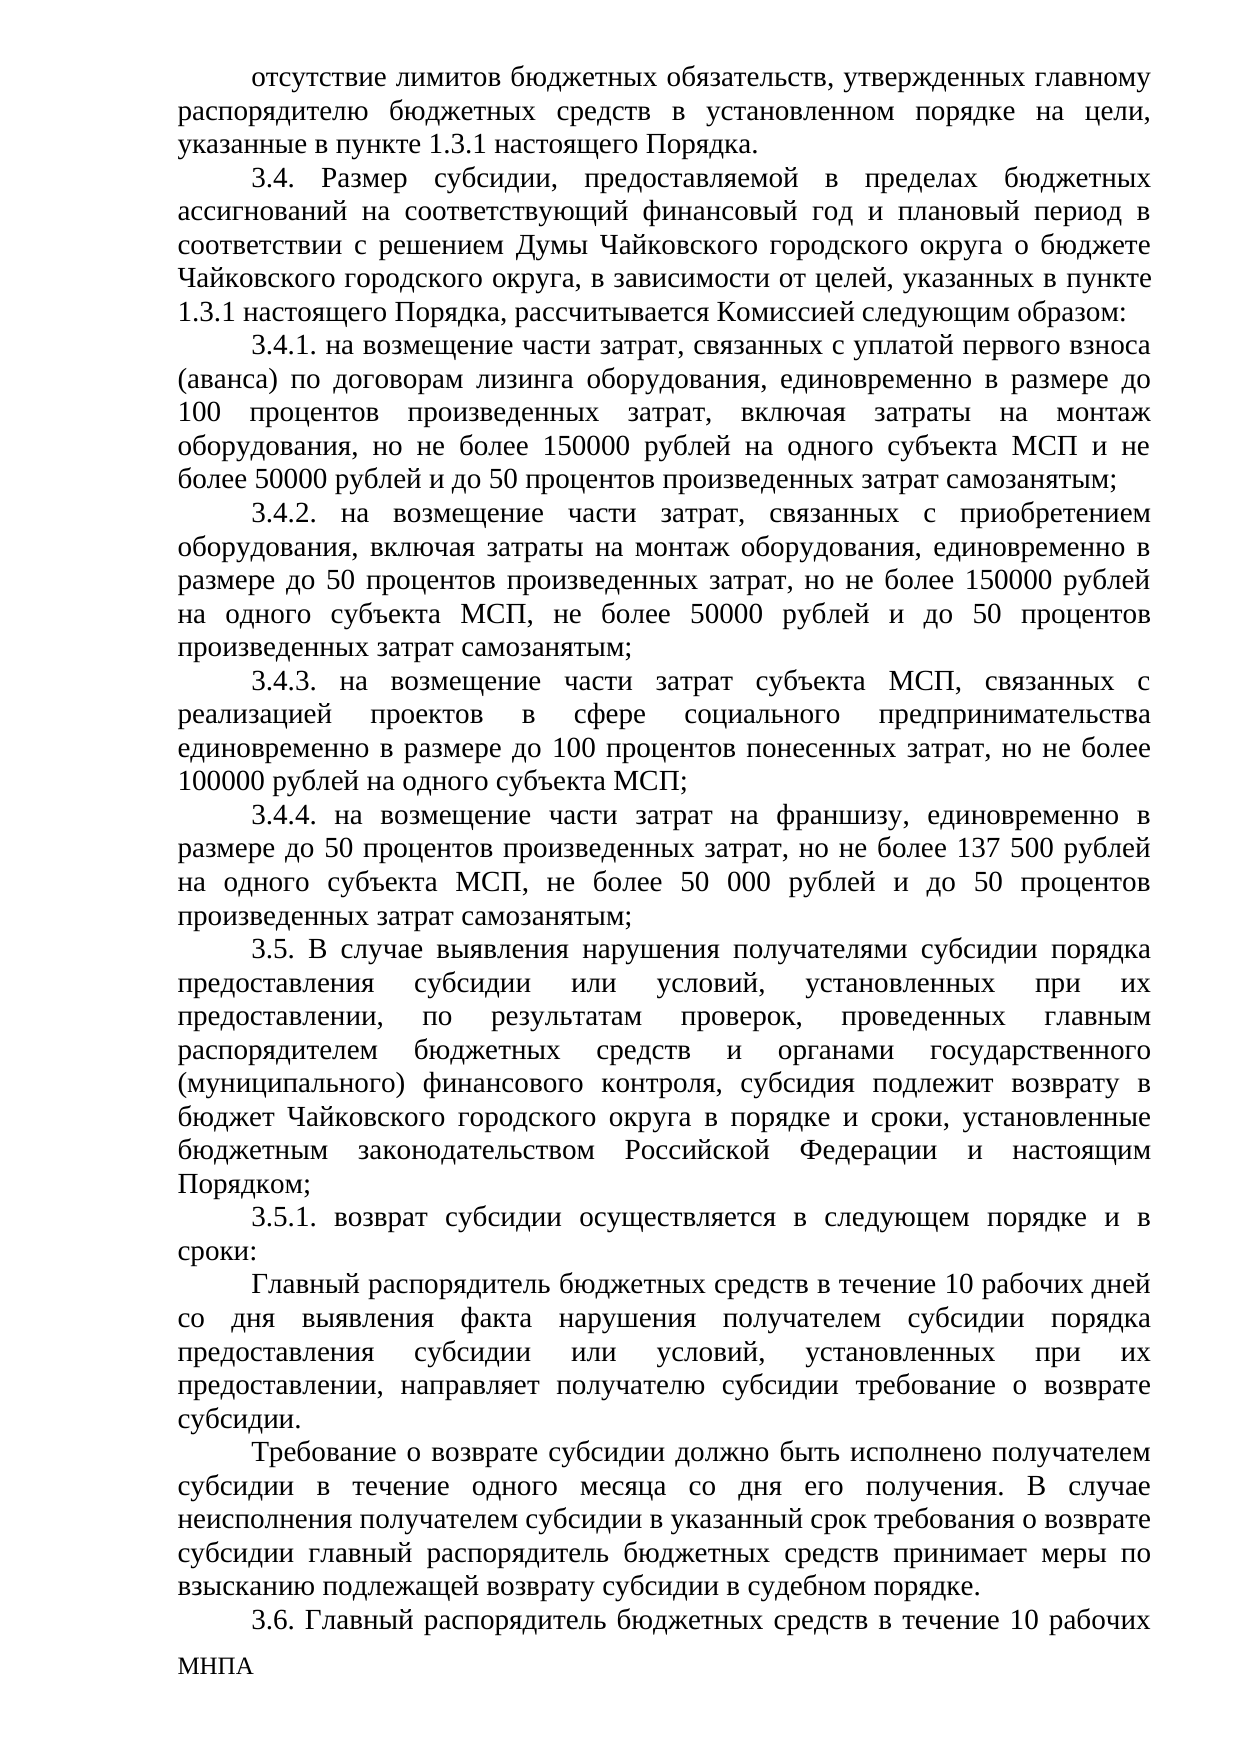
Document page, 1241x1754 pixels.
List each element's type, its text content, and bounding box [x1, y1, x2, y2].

text 3.4.4. на возмещение части затрат на франшизу, единовременно в размере до 50 процентов произведенных затрат, но не более 137 500 рублей на одного субъекта МСП, не более 50 000 рублей и до 50 процентов произведенных затрат самозанятым; [177, 797, 1152, 931]
text Требование о возврате субсидии должно быть исполнено получателем субсидии в течение одного месяца со дня его получения. В случае неисполнения получателем субсидии в указанный срок требования о возврате субсидии главный распорядитель бюджетных средств принимает меры по взысканию подлежащей возврату субсидии в судебном порядке. [177, 1434, 1152, 1602]
text Главный распорядитель бюджетных средств в течение 10 рабочих дней со дня выявления факта нарушения получателем субсидии порядка предоставления субсидии или условий, установленных при их предоставлении, направляет получателю субсидии требование о возврате субсидии. [177, 1267, 1152, 1434]
text 3.5.1. возврат субсидии осуществляется в следующем порядке и в сроки: [177, 1199, 1152, 1267]
text 3.4.1. на возмещение части затрат, связанных с уплатой первого взноса (аванса) по договорам лизинга оборудования, единовременно в размере до 100 процентов произведенных затрат, включая затраты на монтаж оборудования, но не более 150000 рублей на одного субъекта МСП и не более 50000 рублей и до 50 процентов произведенных затрат самозанятым; [177, 327, 1152, 495]
text 3.4.3. на возмещение части затрат субъекта МСП, связанных с реализацией проектов в сфере социального предпринимательства единовременно в размере до 100 процентов понесенных затрат, но не более 100000 рублей на одного субъекта МСП; [177, 663, 1152, 797]
text 3.4.2. на возмещение части затрат, связанных с приобретением оборудования, включая затраты на монтаж оборудования, единовременно в размере до 50 процентов произведенных затрат, но не более 150000 рублей на одного субъекта МСП, не более 50000 рублей и до 50 процентов произведенных затрат самозанятым; [177, 495, 1152, 663]
text 3.5. В случае выявления нарушения получателями субсидии порядка предоставления субсидии или условий, установленных при их предоставлении, по результатам проверок, проведенных главным распорядителем бюджетных средств и органами государственного (муниципального) финансового контроля, субсидия подлежит возврату в бюджет Чайковского городского округа в порядке и сроки, установленные бюджетным законодательством Российской Федерации и настоящим Порядком; [177, 931, 1152, 1199]
text 3.4. Размер субсидии, предоставляемой в пределах бюджетных ассигнований на соответствующий финансовый год и плановый период в соответствии с решением Думы Чайковского городского округа о бюджете Чайковского городского округа, в зависимости от целей, указанных в пункте 1.3.1 настоящего Порядка, рассчитывается Комиссией следующим образом: [177, 160, 1152, 327]
text отсутствие лимитов бюджетных обязательств, утвержденных главному распорядителю бюджетных средств в установленном порядке на цели, указанные в пункте 1.3.1 настоящего Порядка. [177, 59, 1152, 160]
